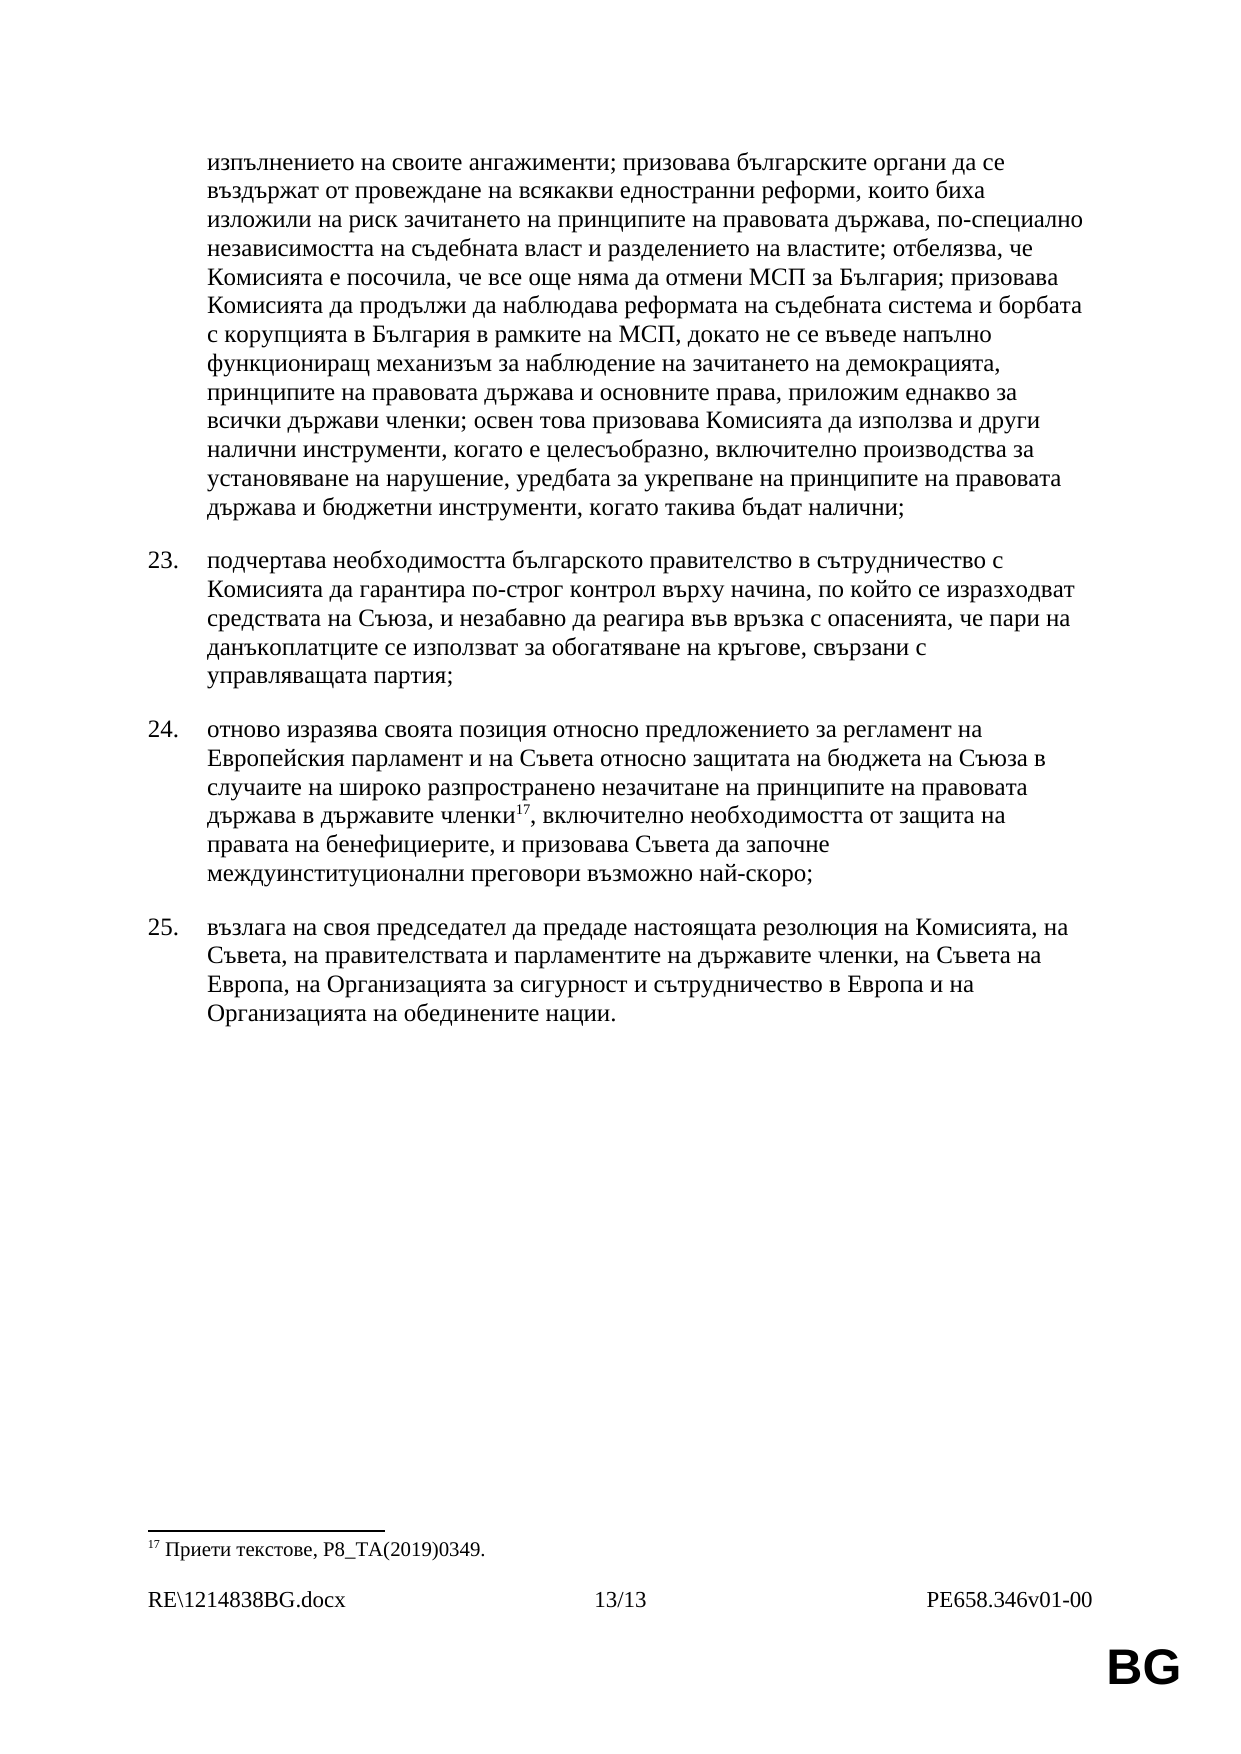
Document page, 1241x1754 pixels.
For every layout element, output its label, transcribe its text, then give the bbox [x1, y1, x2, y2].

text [148, 147, 1092, 521]
text 25. възлага на своя председател да предаде настоящата резолюция на Комисията, на Съвета, на правителствата и парламентите на държавите членки, на Съвета на Европа, на Организацията за сигурност и сътрудничество в Европа и на Организацията на обединените нации. [148, 912, 1092, 1027]
text 23. подчертава необходимостта българското правителство в сътрудничество с Комисията да гарантира по-строг контрол върху начина, по който се изразходват средствата на Съюза, и незабавно да реагира във връзка с опасенията, че пари на данъкоплатците се използват за обогатяване на кръгове, свързани с управляващата партия; [148, 546, 1092, 689]
text 24. отново изразява своята позиция относно предложението за регламент на Европейския парламент и на Съвета относно защитата на бюджета на Съюза в случаите на широко разпространено незачитане на принципите на правовата държава в държавите членки, включително необходимостта от защита на правата на бенефициерите, и призовава Съвета да започне междуинституционални преговори възможно най-скоро; [148, 714, 1092, 887]
